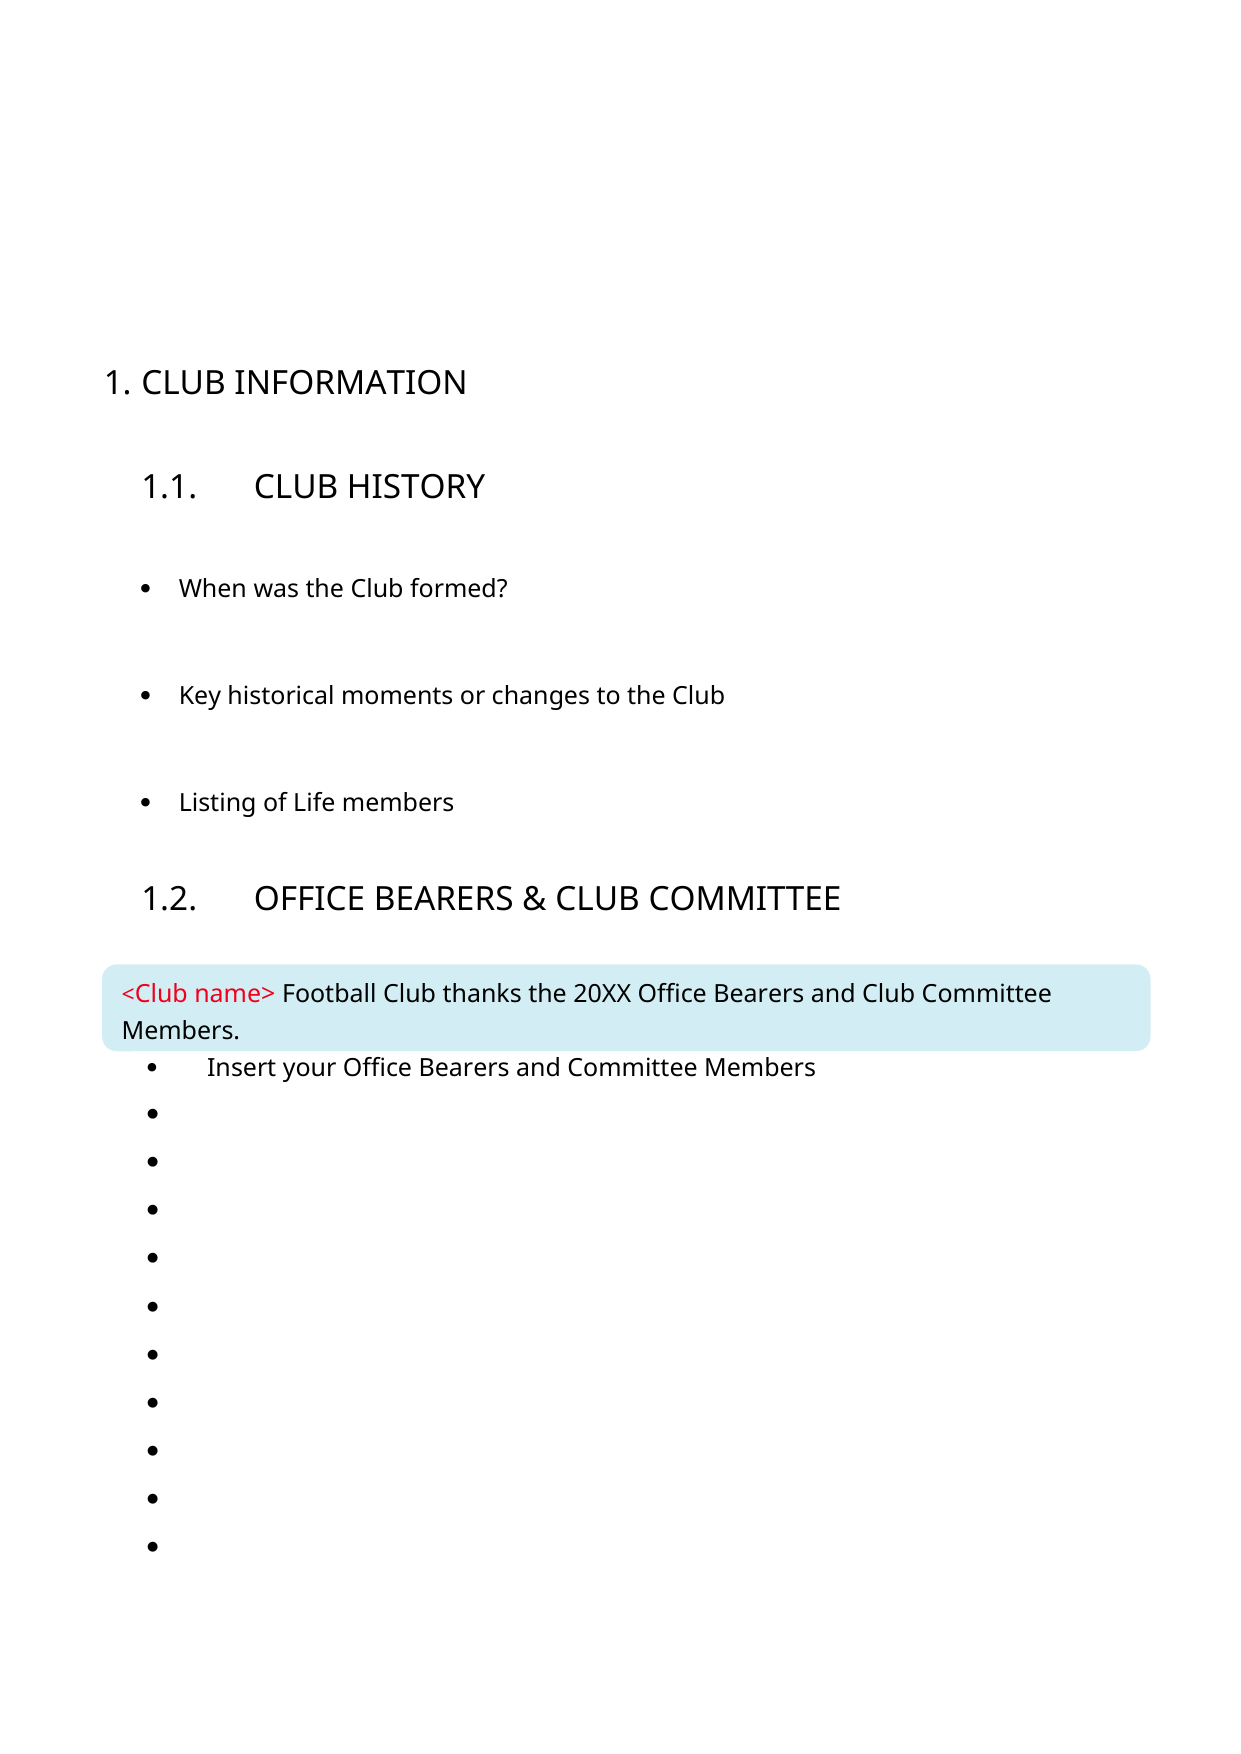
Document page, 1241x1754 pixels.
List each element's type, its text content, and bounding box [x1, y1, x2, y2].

subtitle CLUB INFORMATION [103, 359, 1122, 404]
list Insert your Office Bearers and Committee Members [148, 1052, 1122, 1084]
list When was the Club formed? [141, 571, 1122, 605]
list Key historical moments or changes to the Club [141, 677, 1122, 712]
subtitle OFFICE BEARERS & CLUB COMMITTEE [141, 874, 1122, 920]
subtitle CLUB HISTORY [141, 463, 1122, 508]
list Listing of Life members [141, 784, 1122, 818]
